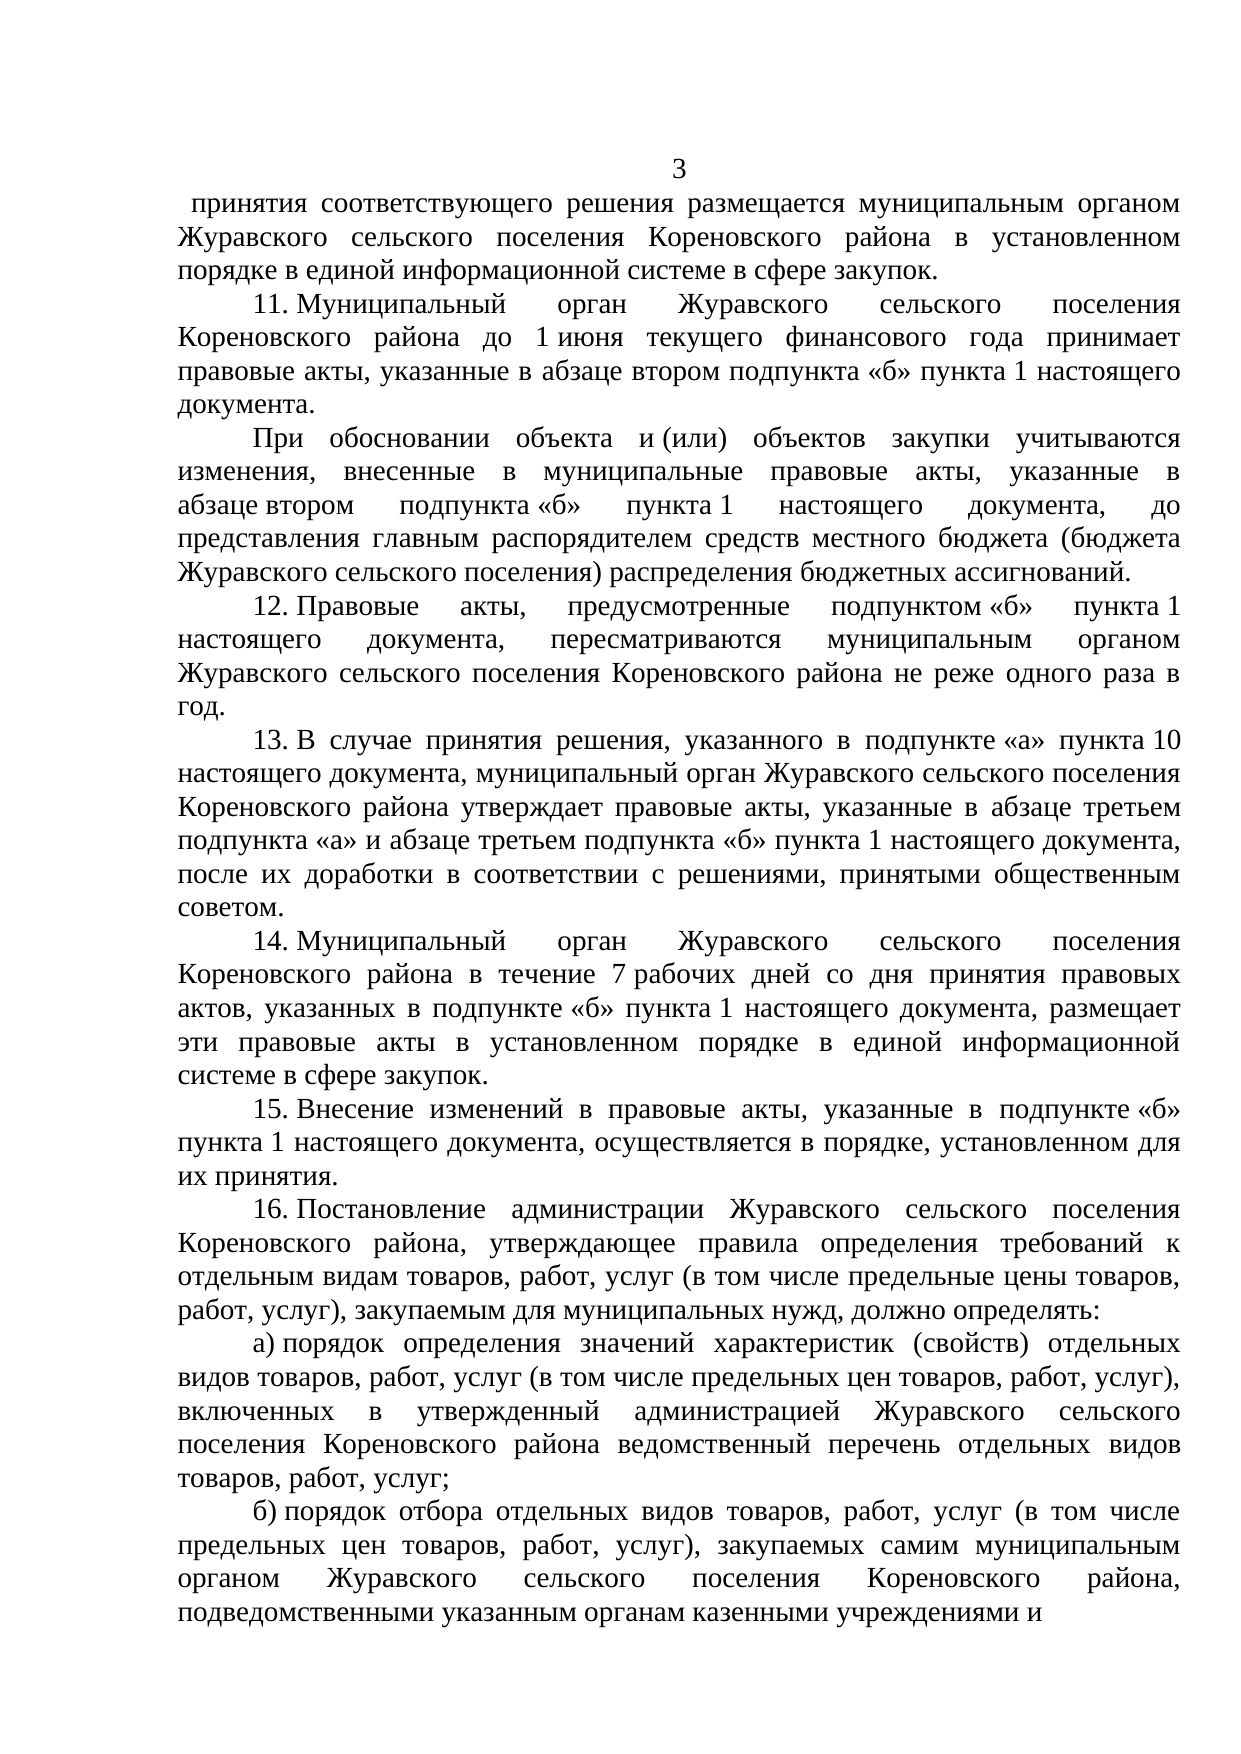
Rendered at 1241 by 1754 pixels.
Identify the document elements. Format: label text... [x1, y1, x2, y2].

text 14. Муниципальный орган Журавского сельского поселения Кореновского района в течение 7 рабочих дней со дня принятия правовых актов, указанных в подпункте «б» пункта 1 настоящего документа, размещает эти правовые акты в установленном порядке в единой информационной системе в сфере закупок. [177, 923, 1181, 1091]
text 13. В случае принятия решения, указанного в подпункте «а» пункта 10 настоящего документа, муниципальный орган Журавского сельского поселения Кореновского района утверждает правовые акты, указанные в абзаце третьем подпункта «а» и абзаце третьем подпункта «б» пункта 1 настоящего документа, после их доработки в соответствии с решениями, принятыми общественным советом. [177, 722, 1181, 923]
text а) порядок определения значений характеристик (свойств) отдельных видов товаров, работ, услуг (в том числе предельных цен товаров, работ, услуг), включенных в утвержденный администрацией Журавского сельского поселения Кореновского района ведомственный перечень отдельных видов товаров, работ, услуг; [177, 1326, 1181, 1493]
text 16. Постановление администрации Журавского сельского поселения Кореновского района, утверждающее правила определения требований к отдельным видам товаров, работ, услуг (в том числе предельные цены товаров, работ, услуг), закупаемым для муниципальных нужд, должно определять: [177, 1191, 1181, 1326]
text принятия соответствующего решения размещается муниципальным органом Журавского сельского поселения Кореновского района в установленном порядке в единой информационной системе в сфере закупок. [177, 185, 1181, 286]
text б) порядок отбора отдельных видов товаров, работ, услуг (в том числе предельных цен товаров, работ, услуг), закупаемых самим муниципальным органом Журавского сельского поселения Кореновского района, подведомственными указанным органам казенными учреждениями и [177, 1493, 1181, 1627]
text 11. Муниципальный орган Журавского сельского поселения Кореновского района до 1 июня текущего финансового года принимает правовые акты, указанные в абзаце втором подпункта «б» пункта 1 настоящего документа. [177, 286, 1181, 420]
text 15. Внесение изменений в правовые акты, указанные в подпункте «б» пункта 1 настоящего документа, осуществляется в порядке, установленном для их принятия. [177, 1091, 1181, 1191]
text 12. Правовые акты, предусмотренные подпунктом «б» пункта 1 настоящего документа, пересматриваются муниципальным органом Журавского сельского поселения Кореновского района не реже одного раза в год. [177, 588, 1181, 722]
text При обосновании объекта и (или) объектов закупки учитываются изменения, внесенные в муниципальные правовые акты, указанные в абзаце втором подпункта «б» пункта 1 настоящего документа, до представления главным распорядителем средств местного бюджета (бюджета Журавского сельского поселения) распределения бюджетных ассигнований. [177, 420, 1181, 588]
text 3 [177, 152, 1181, 185]
